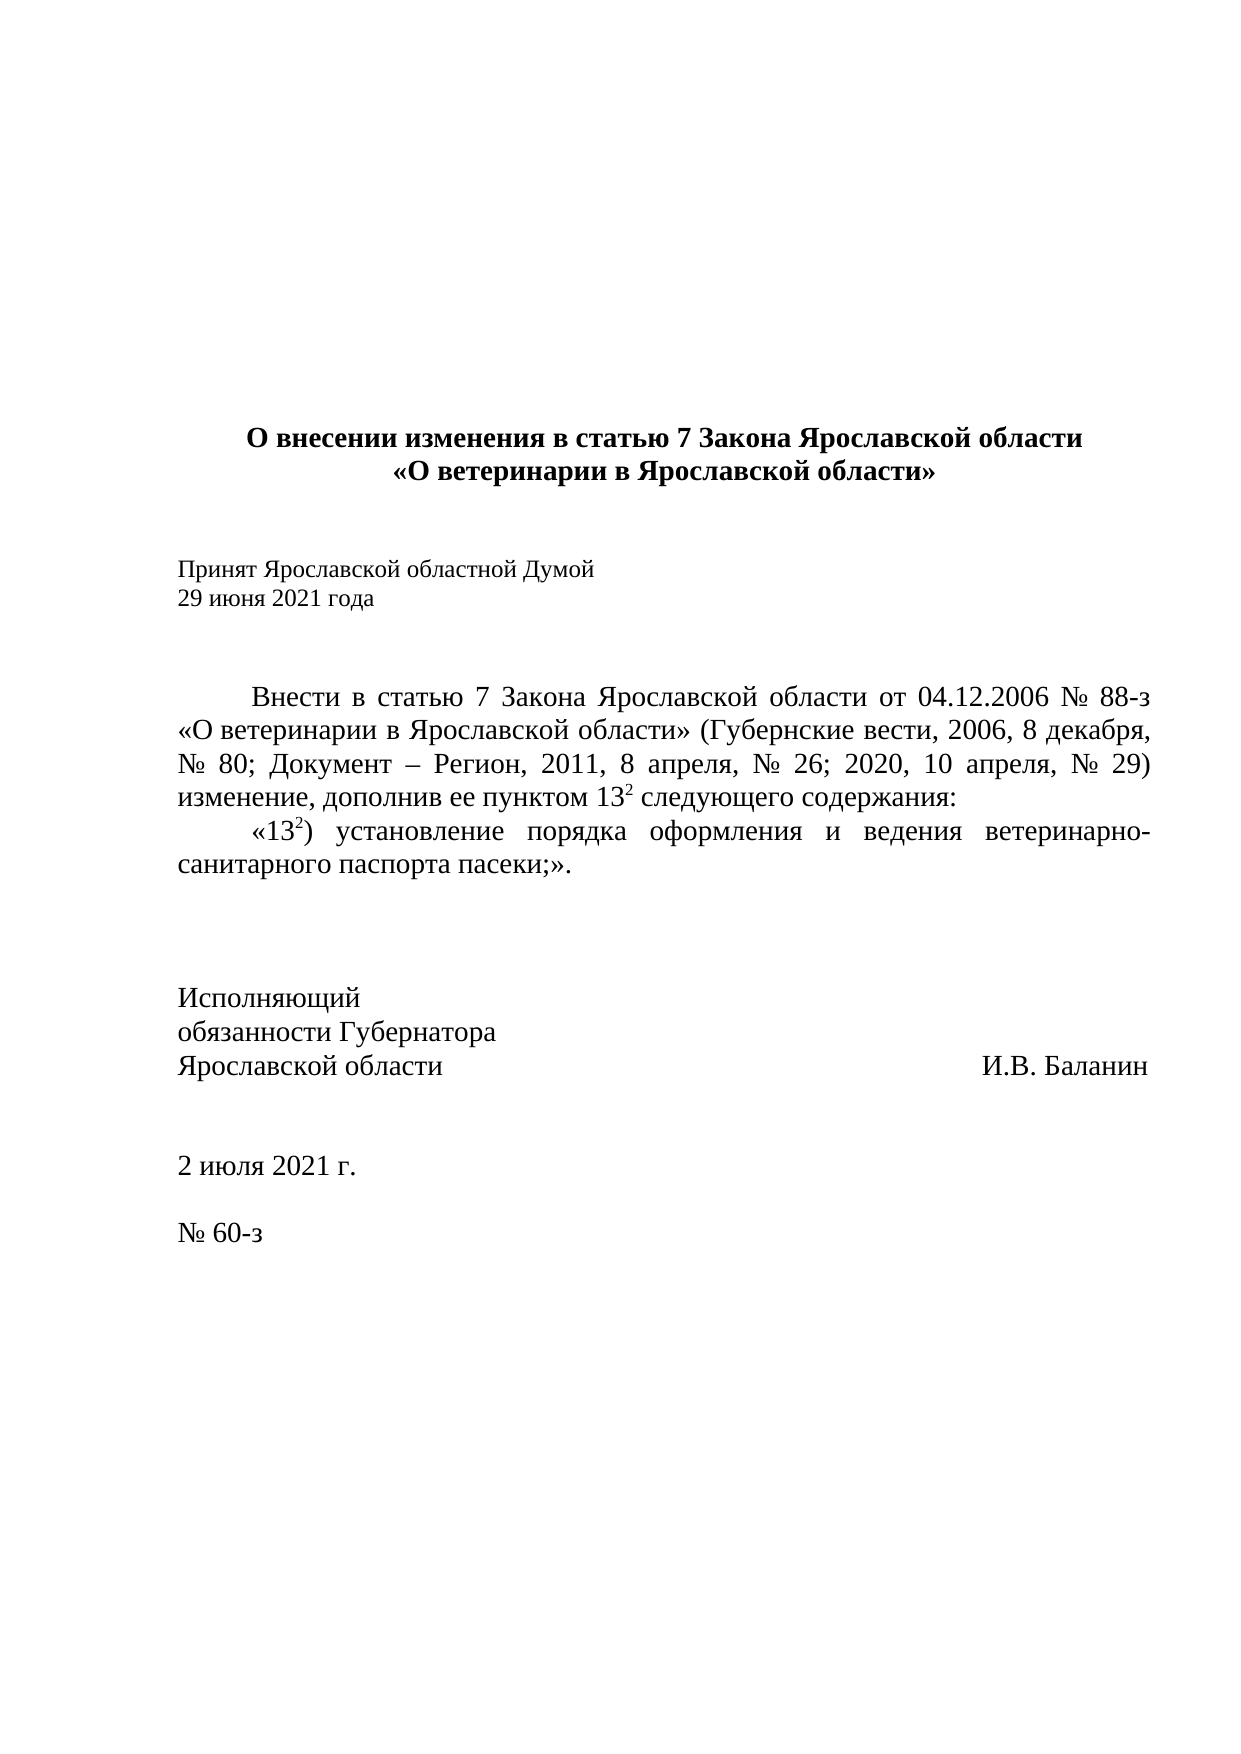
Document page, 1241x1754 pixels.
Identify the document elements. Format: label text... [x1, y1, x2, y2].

subtitle Исполняющий [177, 981, 1152, 1014]
text «132) установление порядка оформления и ведения ветеринарно-санитарного паспорта пасеки;». [177, 813, 1152, 880]
text 2 июля 2021 г. [177, 1148, 1152, 1182]
subtitle «О ветеринарии в Ярославской области» [177, 453, 1152, 487]
text Принят Ярославской областной Думой [177, 554, 1152, 583]
text № 60-з [177, 1215, 1152, 1249]
text Внести в статью 7 Закона Ярославской области от 04.12.2006 № 88-з «О ветеринарии в Ярославской области» (Губернские вести, 2006, 8 декабря, № 80; Документ – Регион, 2011, 8 апреля, № 26; 2020, 10 апреля, № 29) изменение, дополнив ее пунктом 132 следующего содержания: [177, 679, 1152, 813]
subtitle обязанности Губернатора [177, 1014, 1152, 1048]
subtitle О внесении изменения в статью 7 Закона Ярославской области [177, 420, 1152, 453]
subtitle Ярославской области И.В. Баланин [177, 1048, 1152, 1081]
text 29 июня 2021 года [177, 583, 1152, 612]
